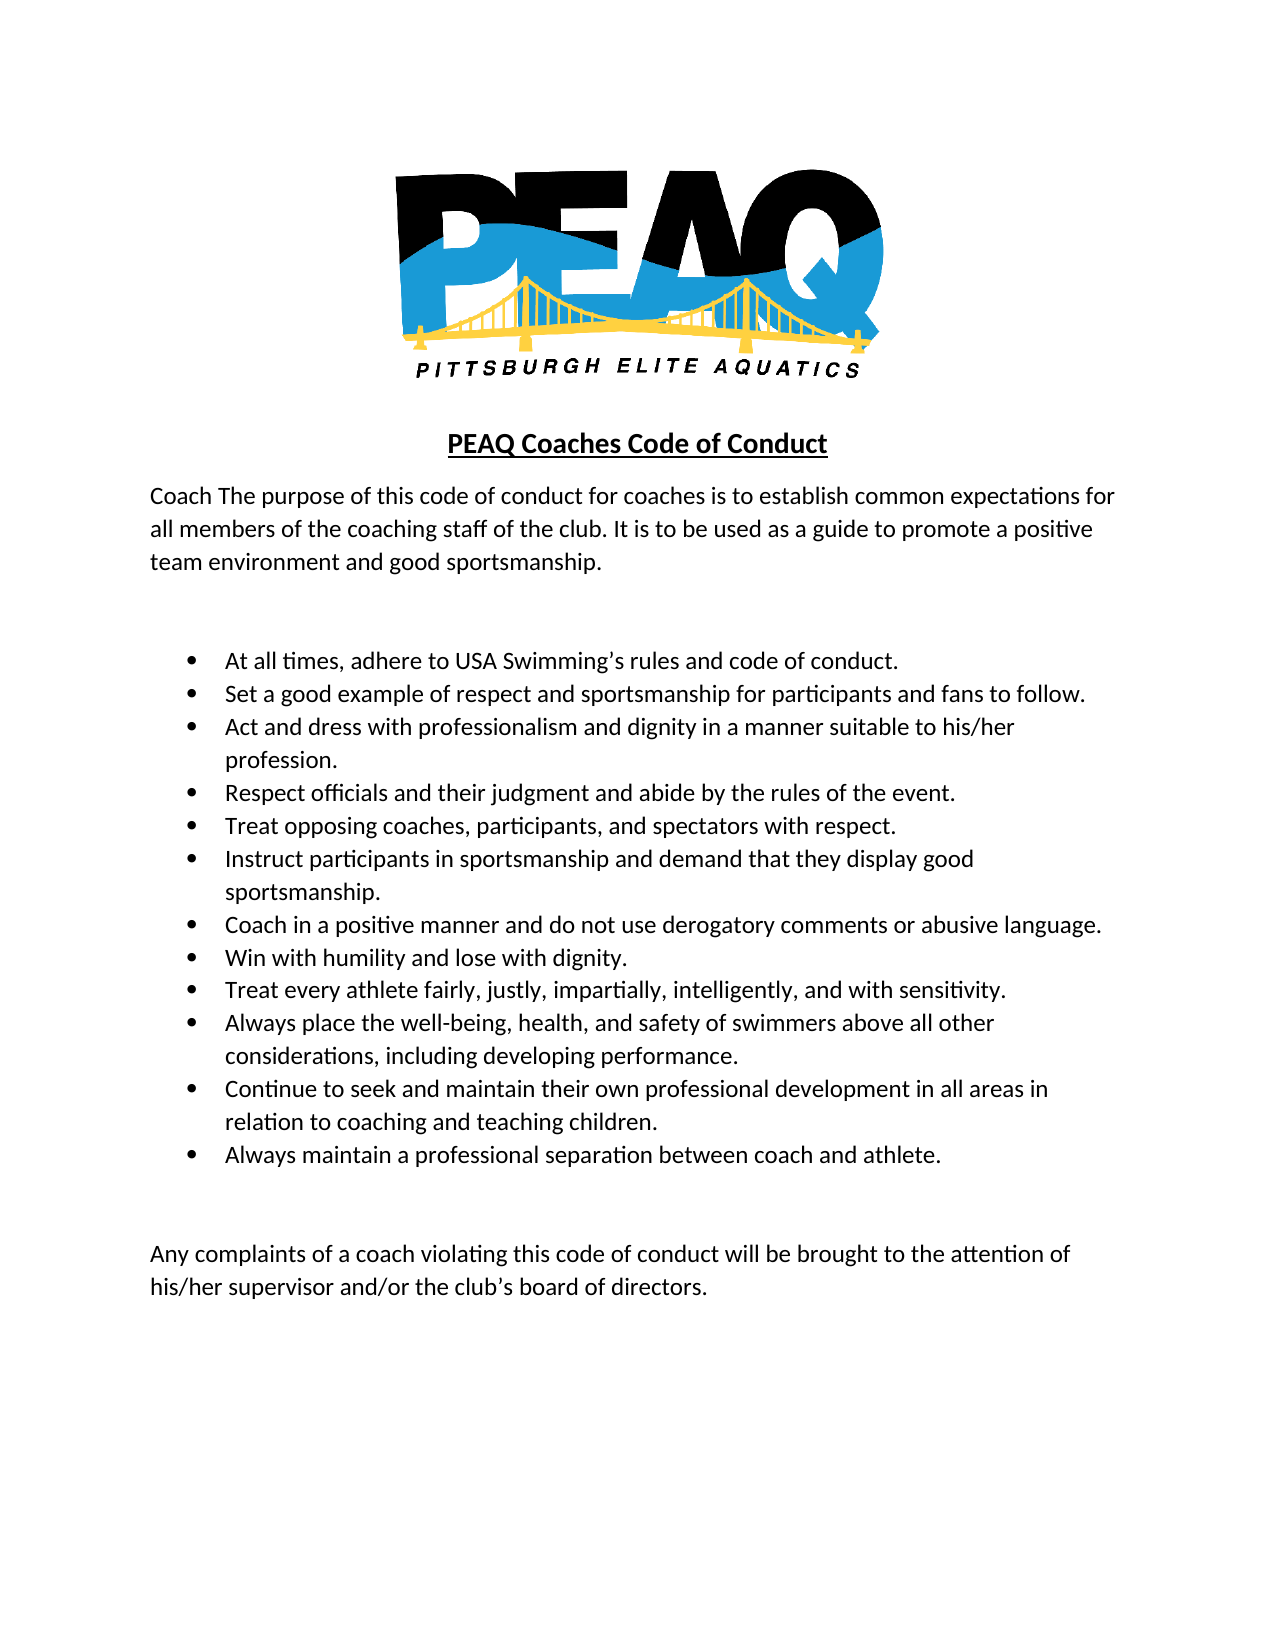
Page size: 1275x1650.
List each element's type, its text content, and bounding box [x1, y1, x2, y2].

list Instruct participants in sportsmanship and demand that they display good sportsmanship. [187, 843, 1125, 906]
list Continue to seek and maintain their own professional development in all areas in relation to coaching and teaching children. [187, 1073, 1125, 1137]
list Win with humility and lose with dignity. [187, 942, 1125, 972]
text Coach The purpose of this code of conduct for coaches is to establish common expectations for all members of the coaching staff of the club. It is to be used as a guide to promote a positive team environment and good sportsmanship. [150, 481, 1125, 577]
list Always maintain a professional separation between coach and athlete. [187, 1139, 1125, 1170]
list Treat every athlete fairly, justly, impartially, intelligently, and with sensitivity. [187, 975, 1125, 1005]
list Act and dress with professionalism and dignity in a manner suitable to his/her profession. [187, 711, 1125, 775]
text Any complaints of a coach violating this code of conduct will be brought to the attention of his/her supervisor and/or the club’s board of directors. [150, 1238, 1125, 1302]
list Coach in a positive manner and do not use derogatory comments or abusive language. [187, 909, 1125, 939]
list Treat opposing coaches, participants, and spectators with respect. [187, 810, 1125, 841]
list Set a good example of respect and sportsmanship for participants and fans to follow. [187, 678, 1125, 709]
picture [370, 150, 905, 407]
text PEAQ Coaches Code of Conduct [150, 425, 1125, 461]
list Always place the well-being, health, and safety of swimmers above all other considerations, including developing performance. [187, 1008, 1125, 1071]
list At all times, adhere to USA Swimming’s rules and code of conduct. [187, 646, 1125, 676]
list Respect officials and their judgment and abide by the rules of the event. [187, 777, 1125, 808]
